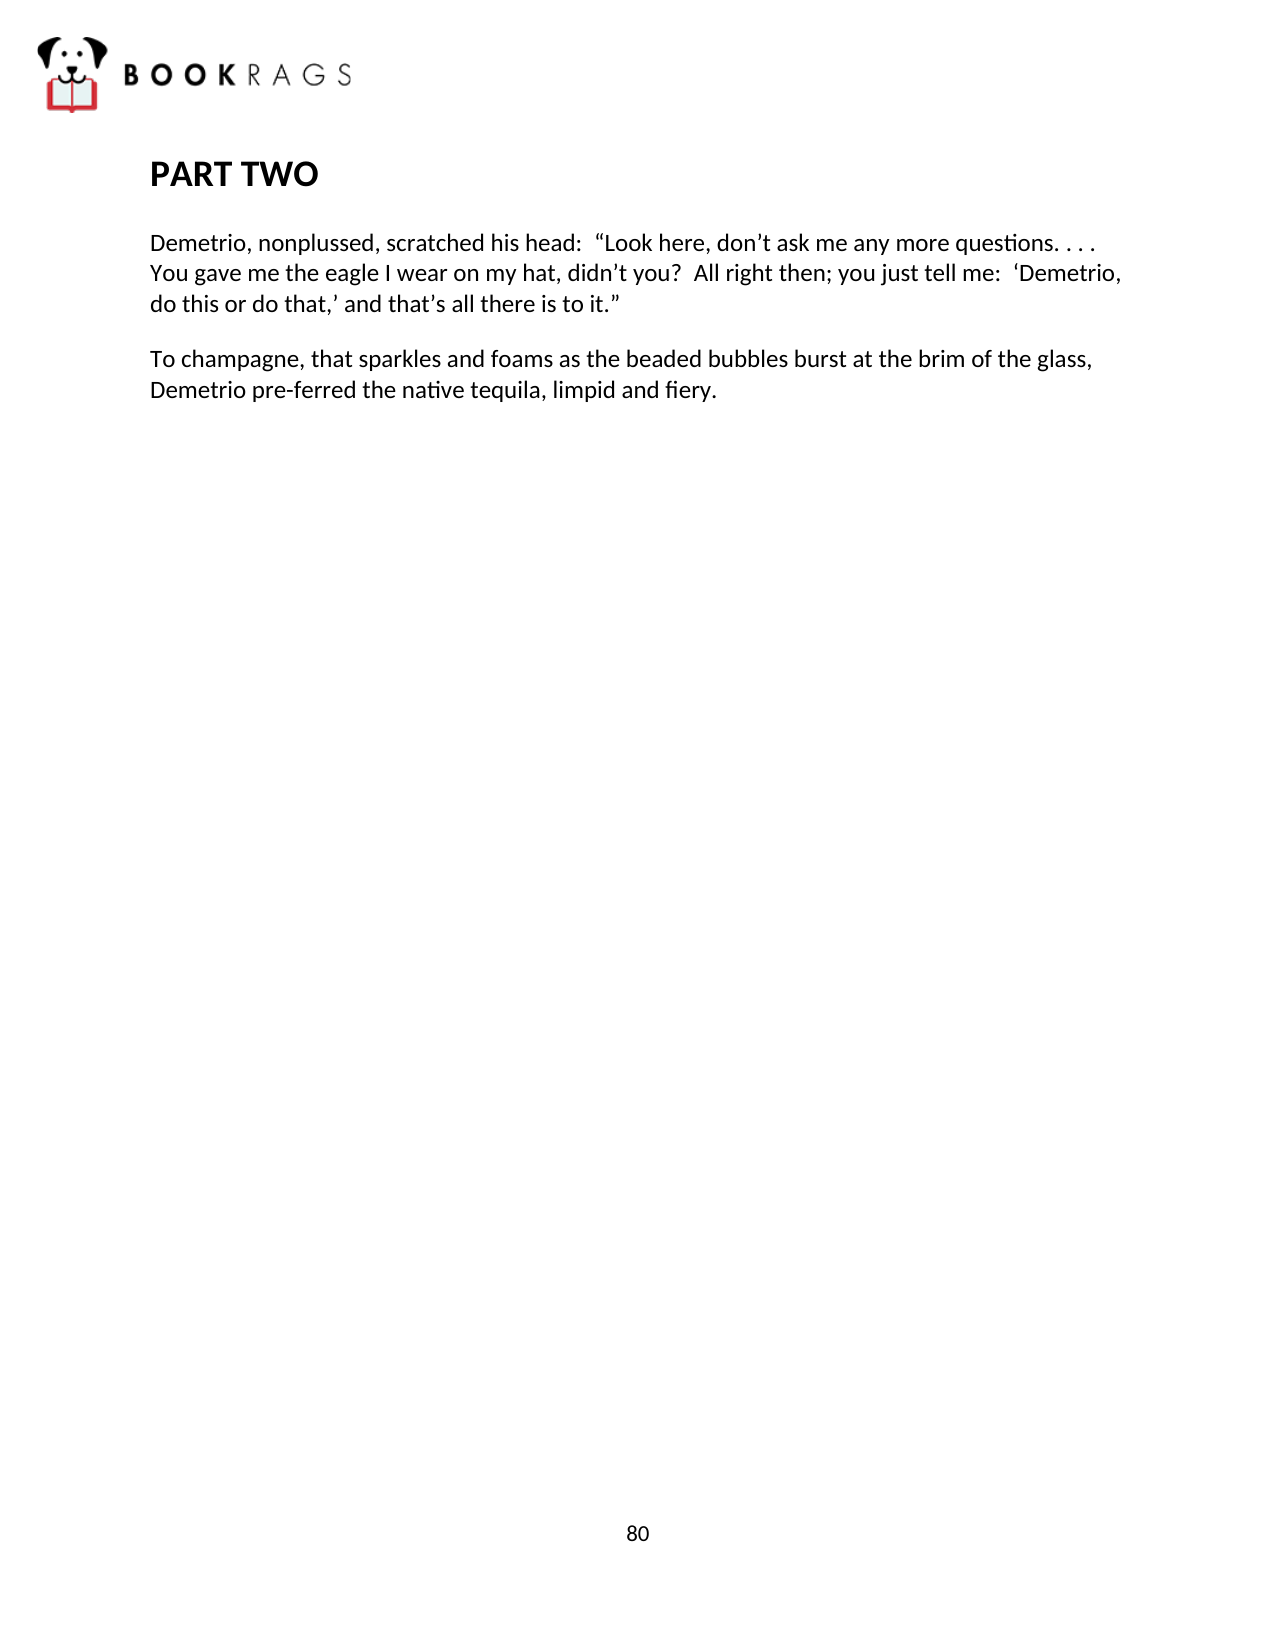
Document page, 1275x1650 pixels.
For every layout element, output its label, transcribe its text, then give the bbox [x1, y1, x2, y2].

picture [37, 37, 351, 113]
text Demetrio, nonplussed, scratched his head: “Look here, don’t ask me any more questions. . . . You gave me the eagle I wear on my hat, didn’t you? All right then; you just tell me: ‘Demetrio, do this or do that,’ and that’s all there is to it.” [150, 227, 1125, 318]
text To champagne, that sparkles and foams as the beaded bubbles burst at the brim of the glass, Demetrio pre-ferred the native tequila, limpid and fiery. [150, 343, 1125, 404]
text PART TWO [150, 150, 1125, 196]
